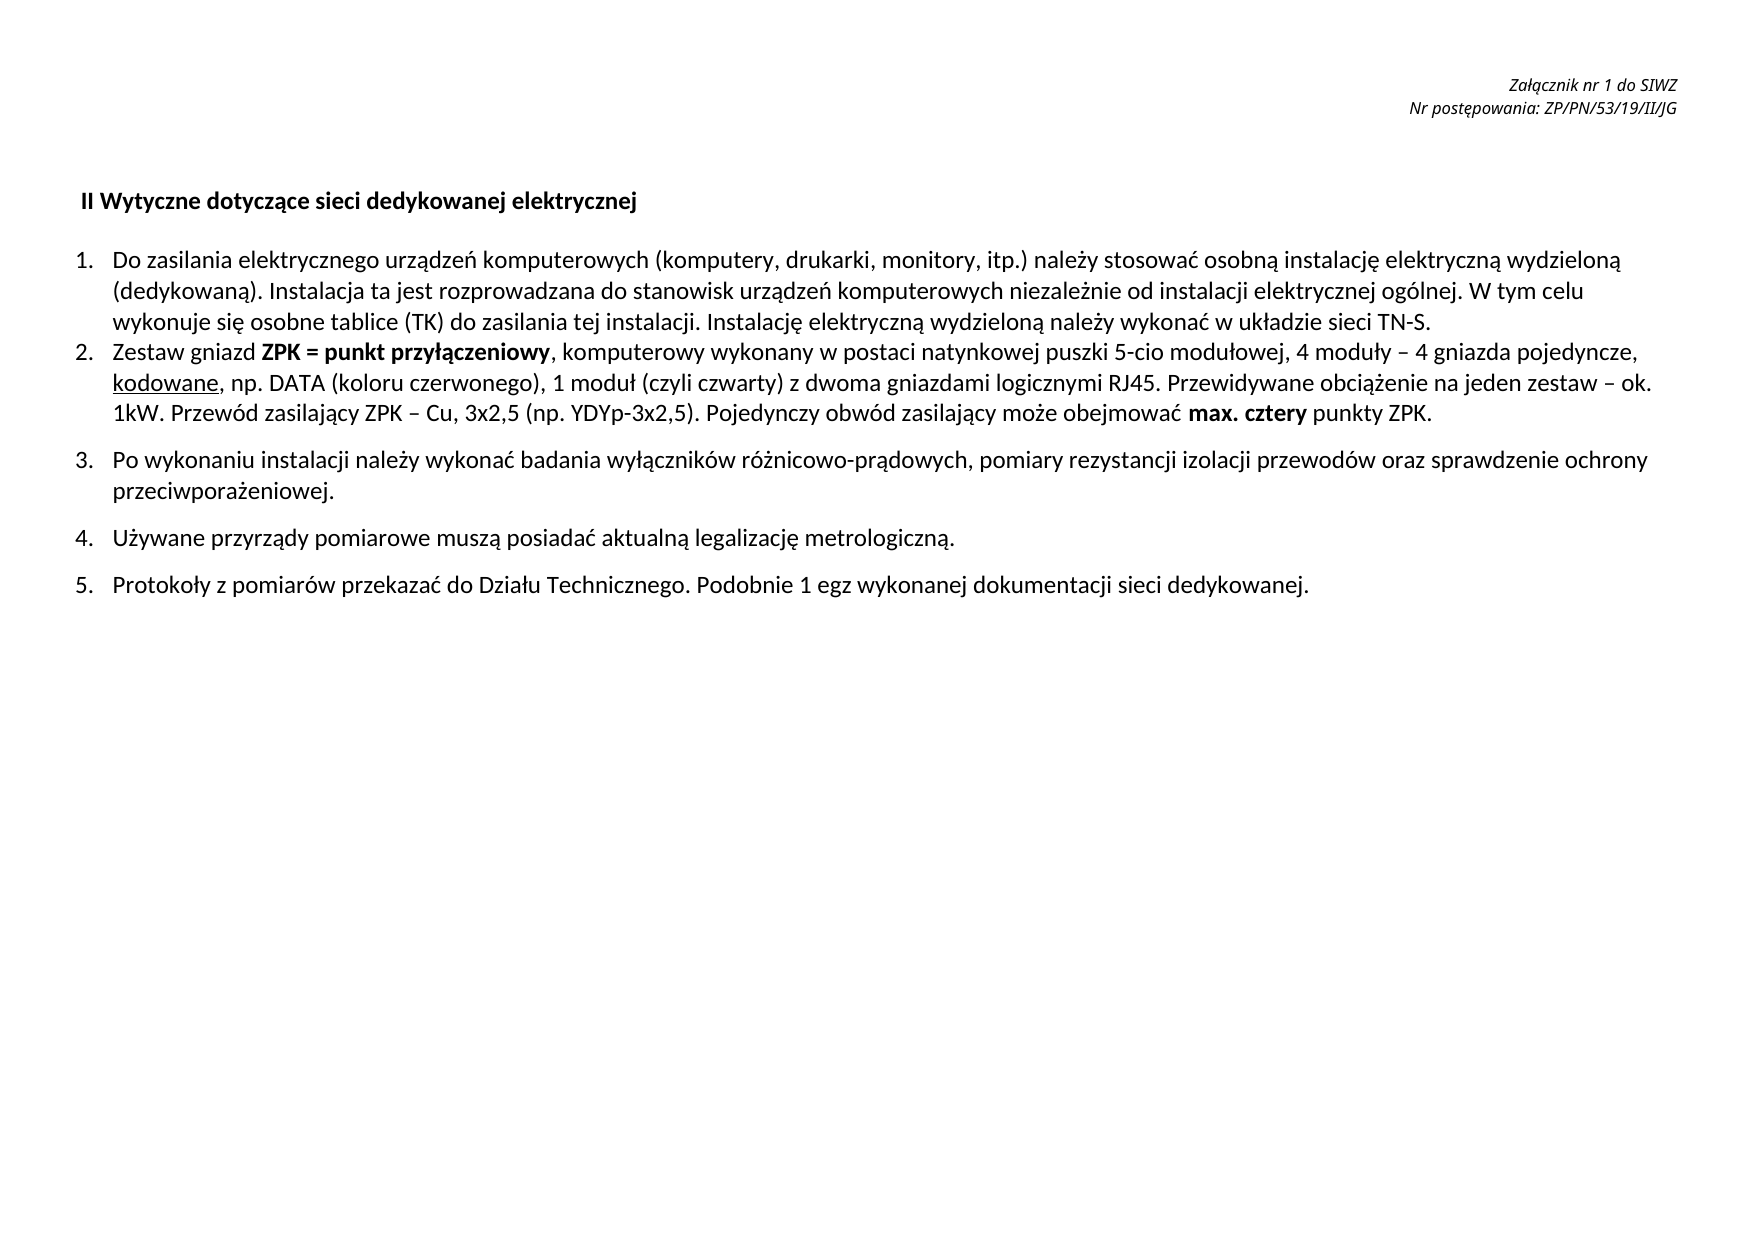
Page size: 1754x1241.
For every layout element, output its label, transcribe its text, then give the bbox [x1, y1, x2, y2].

list Do zasilania elektrycznego urządzeń komputerowych (komputery, drukarki, monitory, itp.) należy stosować osobną instalację elektryczną wydzieloną (dedykowaną). Instalacja ta jest rozprowadzana do stanowisk urządzeń komputerowych niezależnie od instalacji elektrycznej ogólnej. W tym celu wykonuje się osobne tablice (TK) do zasilania tej instalacji. Instalację elektryczną wydzieloną należy wykonać w układzie sieci TN-S. [75, 244, 1679, 336]
list Używane przyrządy pomiarowe muszą posiadać aktualną legalizację metrologiczną. [75, 522, 1679, 552]
list Zestaw gniazd ZPK = punkt przyłączeniowy, komputerowy wykonany w postaci natynkowej puszki 5-cio modułowej, 4 moduły – 4 gniazda pojedyncze, kodowane, np. DATA (koloru czerwonego), 1 moduł (czyli czwarty) z dwoma gniazdami logicznymi RJ45. Przewidywane obciążenie na jeden zestaw – ok. 1kW. Przewód zasilający ZPK – Cu, 3x2,5 (np. YDYp-3x2,5). Pojedynczy obwód zasilający może obejmować max. cztery punkty ZPK. [75, 336, 1679, 428]
list Po wykonaniu instalacji należy wykonać badania wyłączników różnicowo-prądowych, pomiary rezystancji izolacji przewodów oraz sprawdzenie ochrony przeciwporażeniowej. [75, 444, 1679, 505]
list Protokoły z pomiarów przekazać do Działu Technicznego. Podobnie 1 egz wykonanej dokumentacji sieci dedykowanej. [75, 569, 1679, 599]
text II Wytyczne dotyczące sieci dedykowanej elektrycznej [75, 185, 1679, 215]
